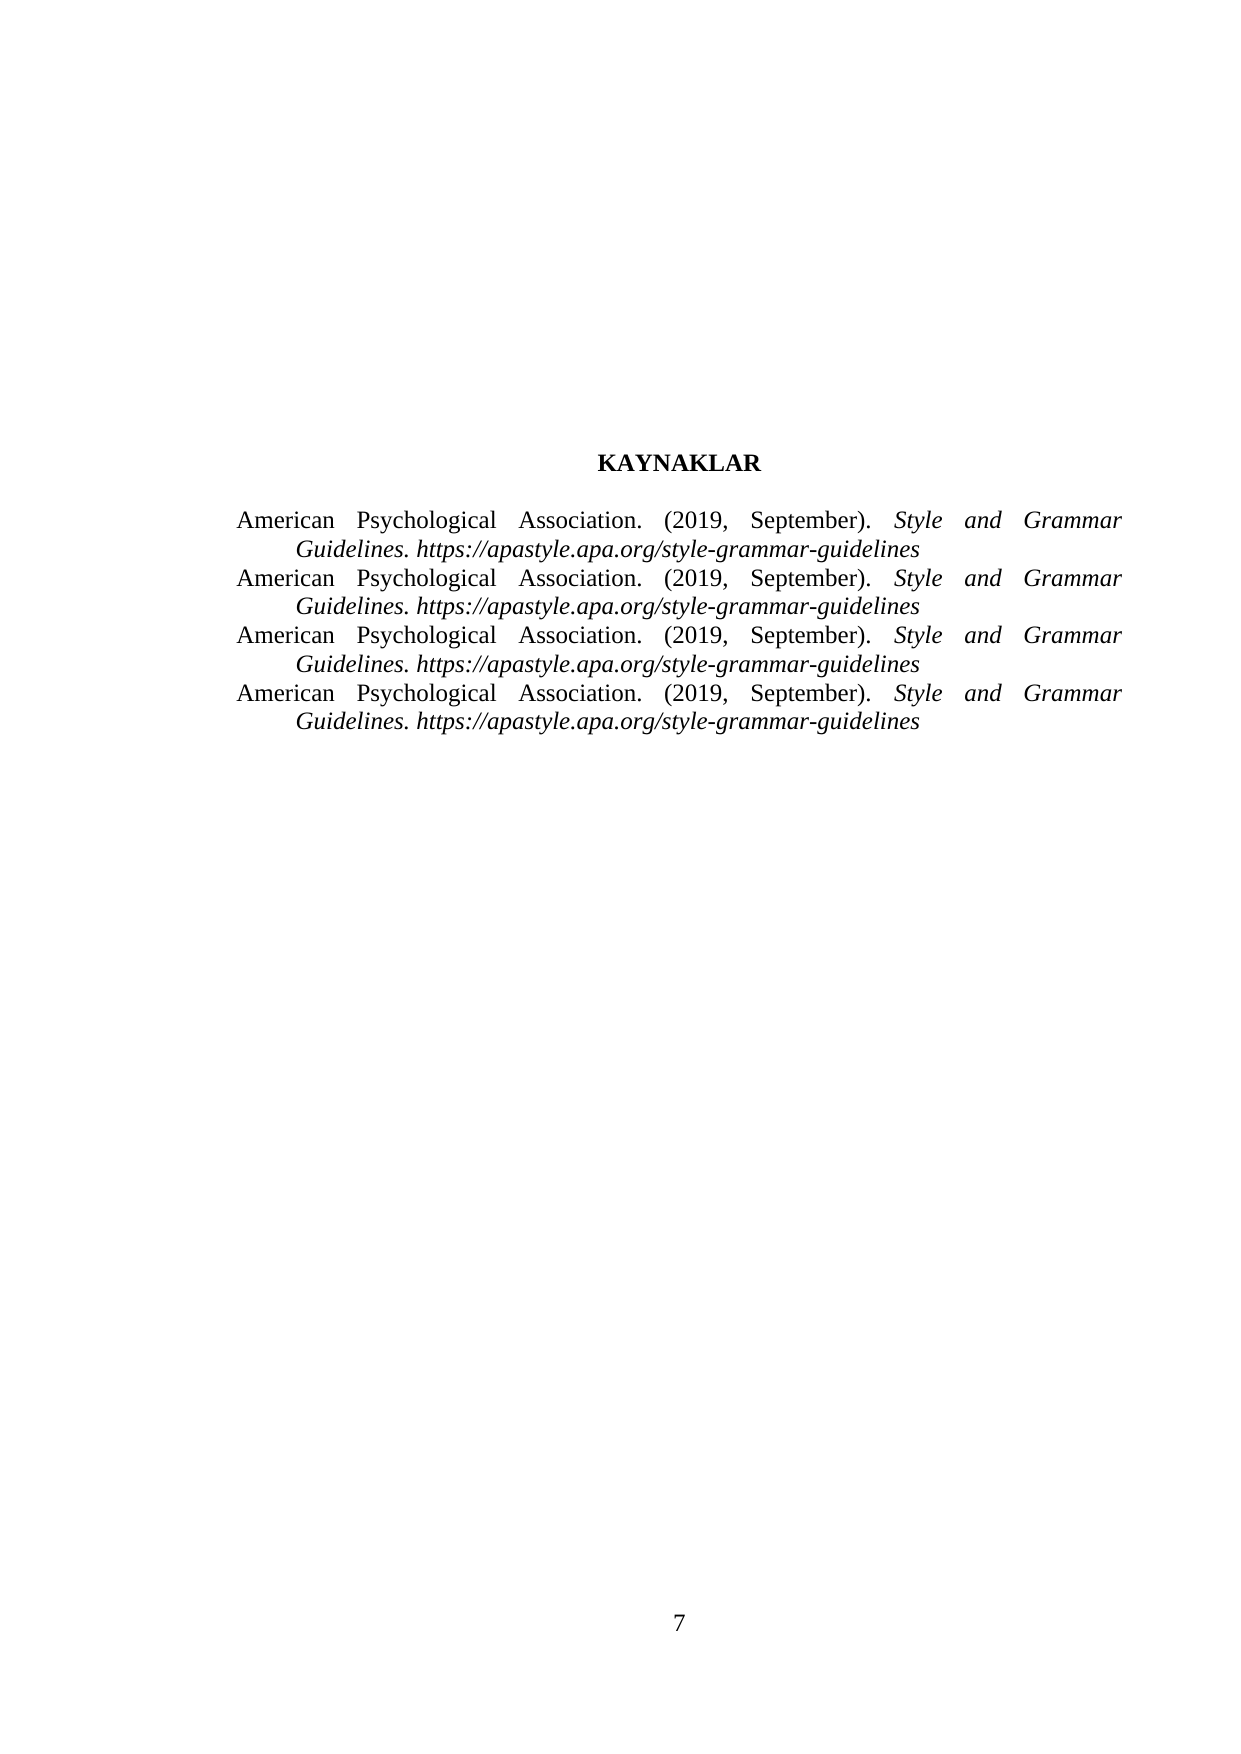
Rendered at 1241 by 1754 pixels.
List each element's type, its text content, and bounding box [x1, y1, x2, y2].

text American Psychological Association. (2019, September). Style and Grammar Guidelines. https://apastyle.apa.org/style-grammar-guidelines [236, 563, 1122, 620]
text American Psychological Association. (2019, September). Style and Grammar Guidelines. https://apastyle.apa.org/style-grammar-guidelines [236, 678, 1122, 735]
text American Psychological Association. (2019, September). Style and Grammar Guidelines. https://apastyle.apa.org/style-grammar-guidelines [236, 505, 1122, 563]
title KAYNAKLAR [236, 448, 1122, 476]
text American Psychological Association. (2019, September). Style and Grammar Guidelines. https://apastyle.apa.org/style-grammar-guidelines [236, 620, 1122, 678]
